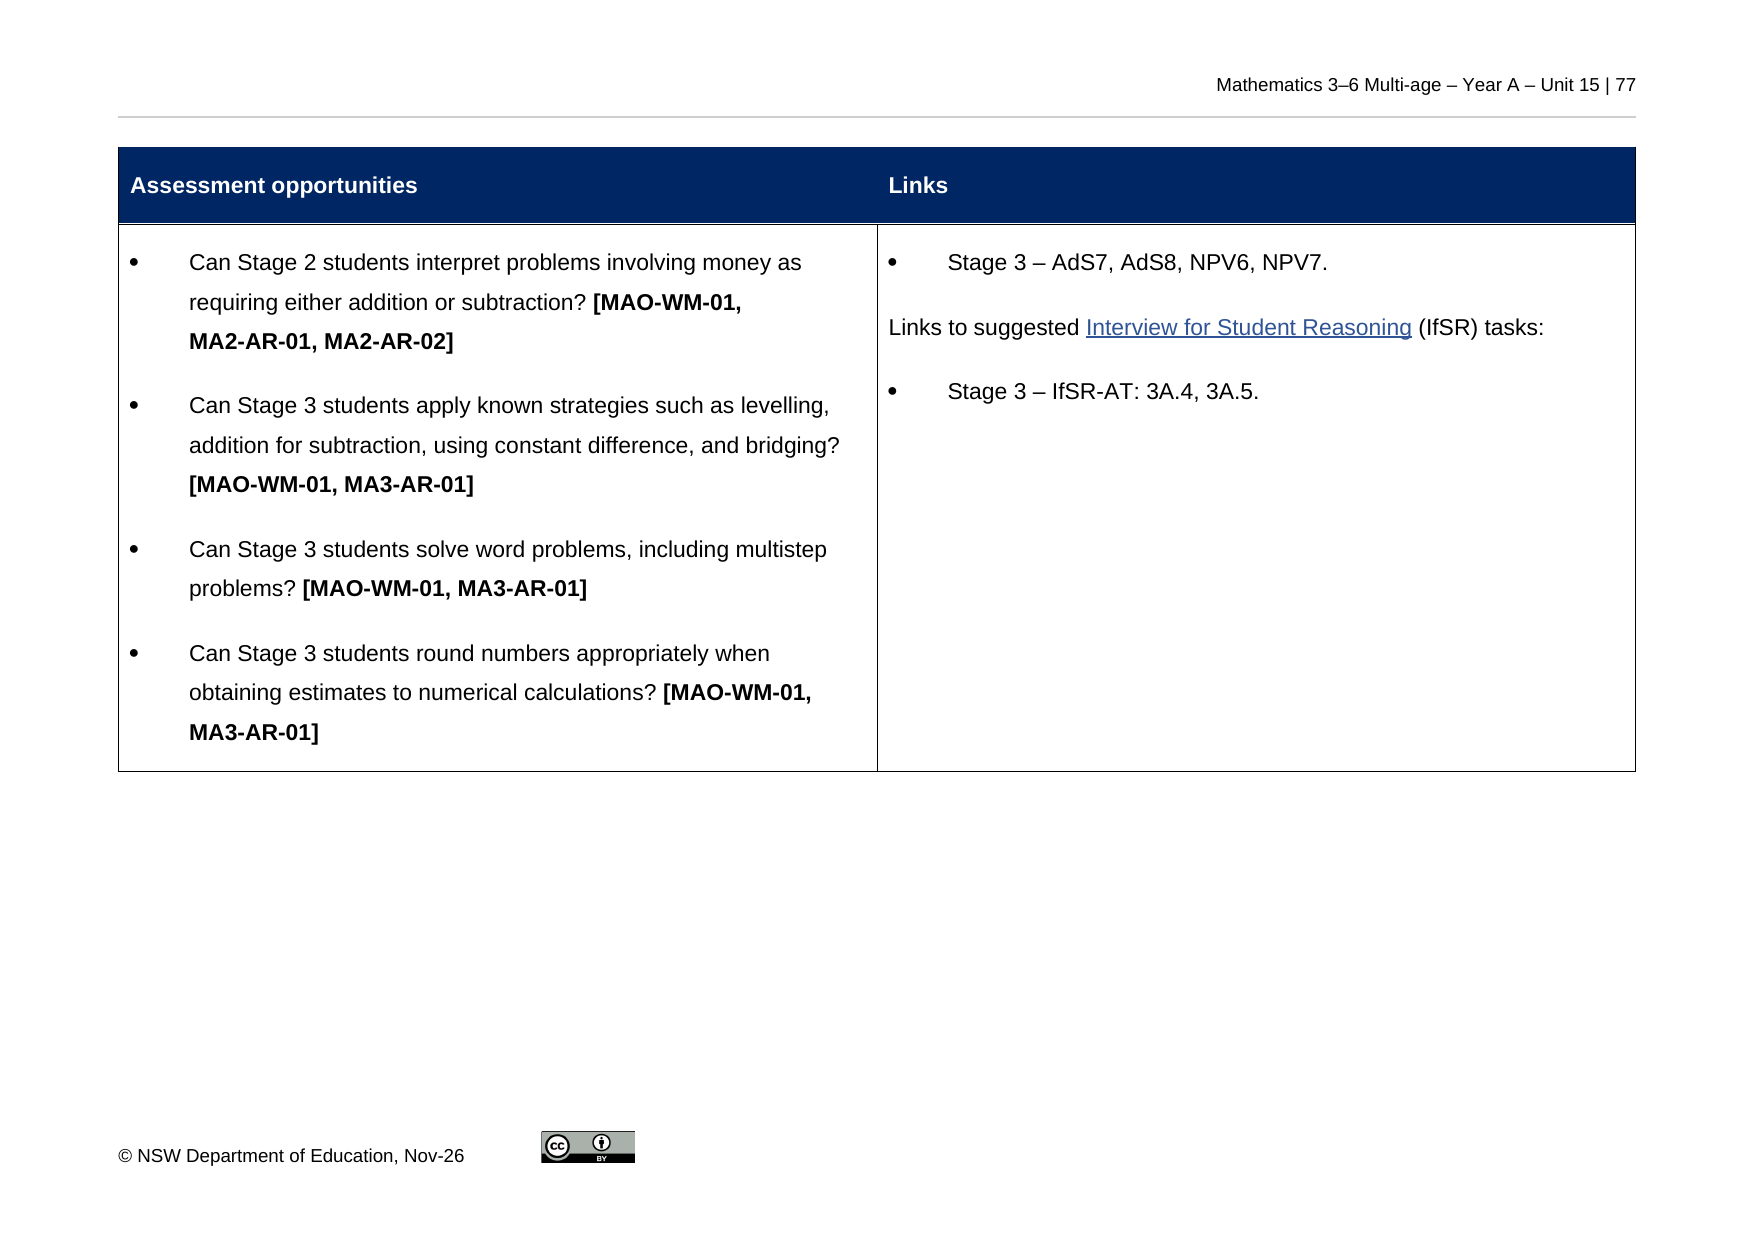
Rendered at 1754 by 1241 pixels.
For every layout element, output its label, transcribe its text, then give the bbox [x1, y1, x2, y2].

table_header Assessment opportunities [119, 147, 877, 223]
table_header Links [877, 147, 1635, 223]
picture [541, 1131, 635, 1163]
